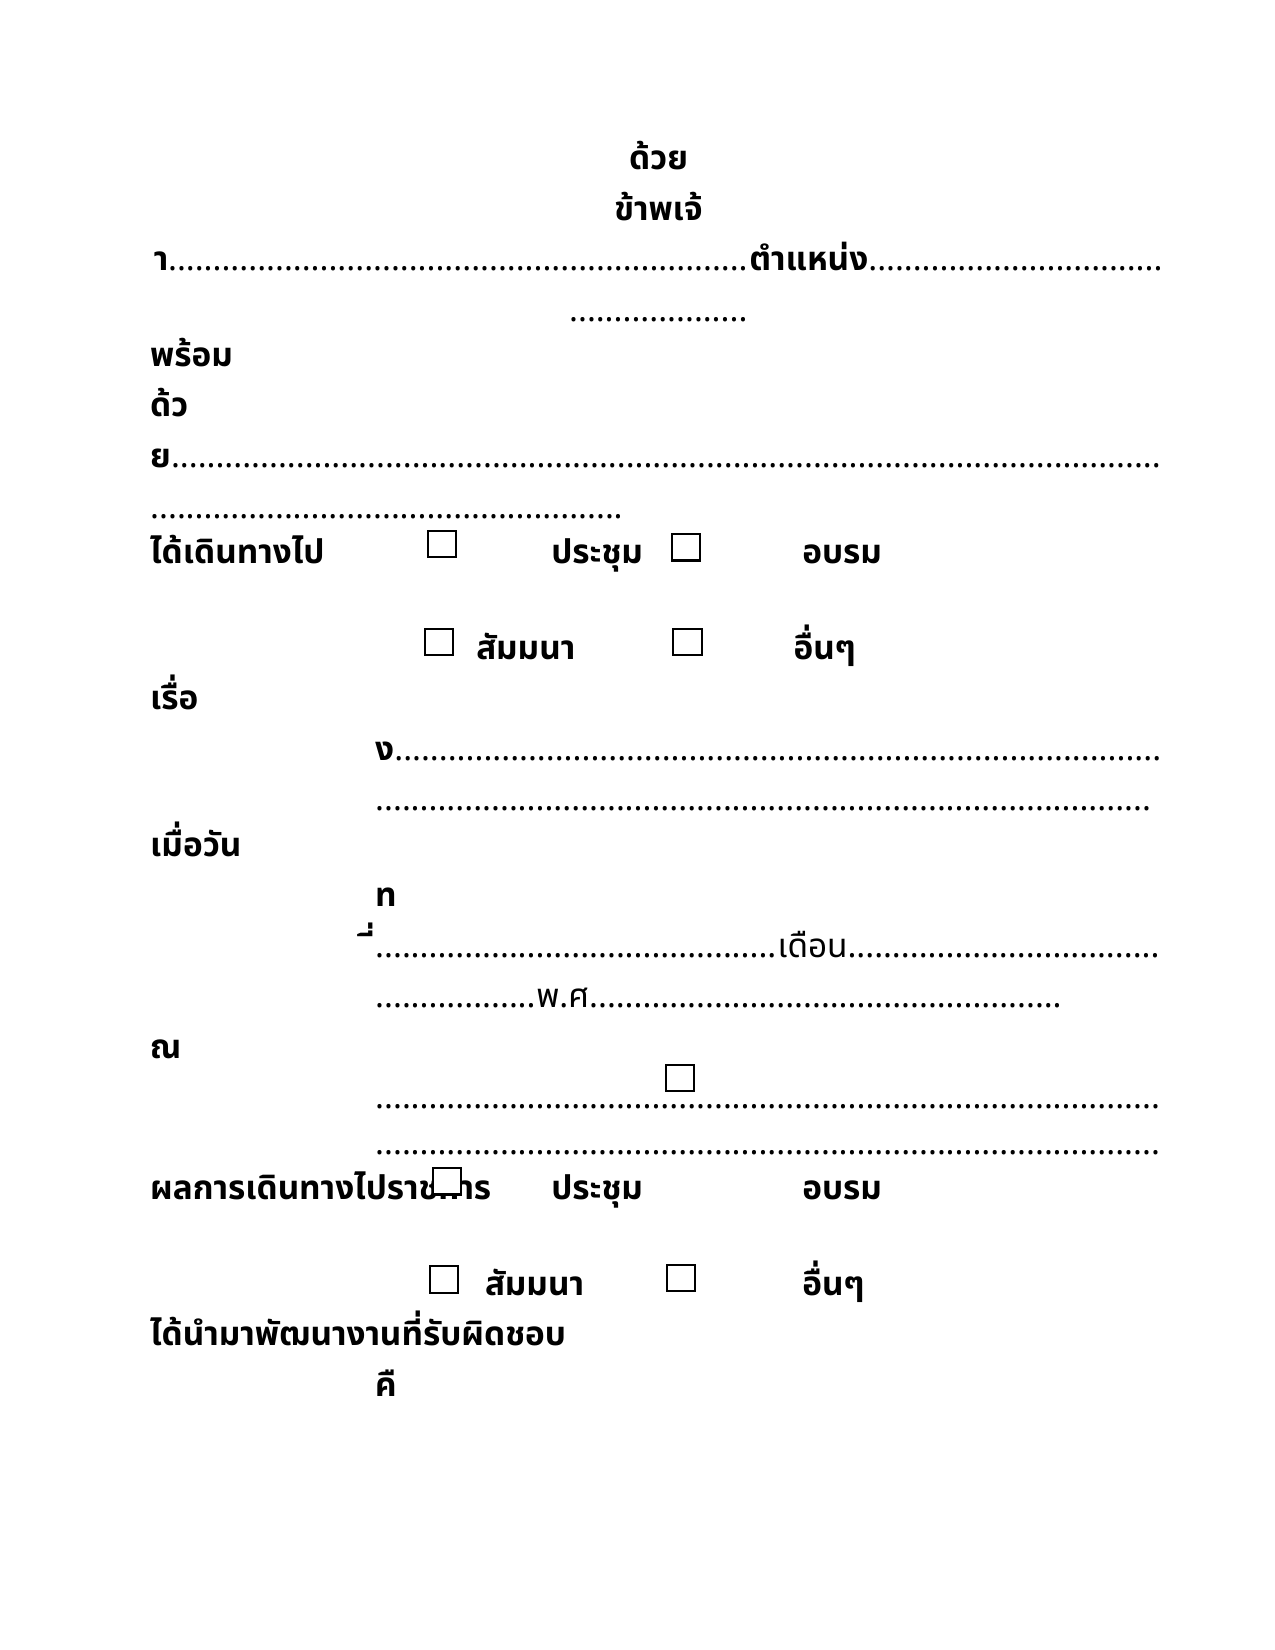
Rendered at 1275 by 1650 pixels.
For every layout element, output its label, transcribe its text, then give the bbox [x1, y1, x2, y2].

text เมื่อวันที่.............................................เดือน.....................................................พ.ศ..................................................... [150, 821, 1167, 1023]
text ผลการเดินทางไปราชการ ประชุม อบรม [150, 1164, 1167, 1214]
text ด้วยข้าพเจ้า.................................................................ตำแหน่ง..................................................... [150, 134, 1167, 331]
text สัมมนา อื่นๆ [375, 624, 1167, 674]
text เรื่อง............................................................................................................................................................................. [150, 674, 1167, 821]
text ได้เดินทางไป ประชุม อบรม [150, 528, 1167, 578]
text ณ................................................................................................................................................................................ [150, 1023, 1167, 1164]
text สัมมนา อื่นๆ [375, 1260, 1167, 1310]
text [150, 1310, 1167, 1411]
text พร้อมด้วย.................................................................................................................................................................... [150, 331, 1167, 528]
